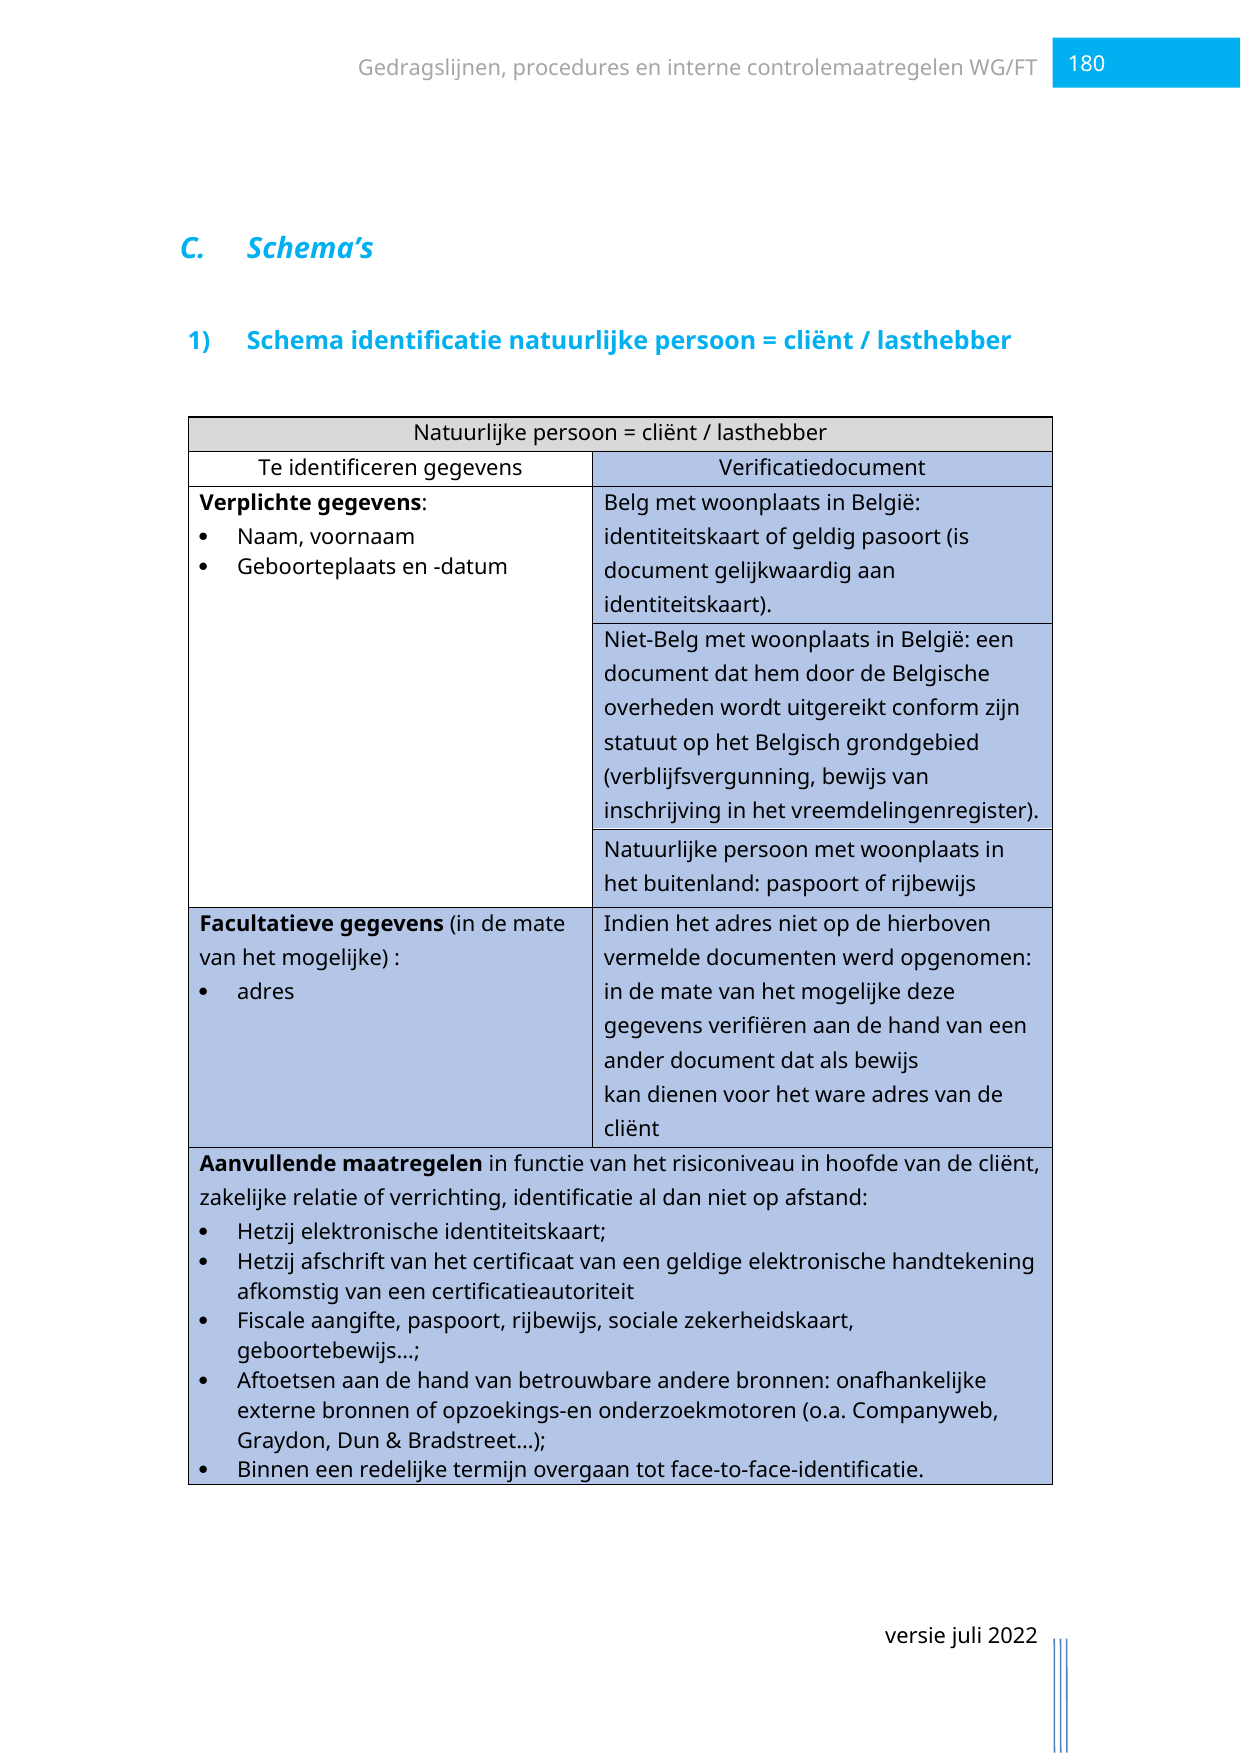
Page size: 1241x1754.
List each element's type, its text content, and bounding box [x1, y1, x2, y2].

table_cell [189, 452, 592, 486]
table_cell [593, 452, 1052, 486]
subtitle Schema identificatie natuurlijke persoon = cliënt / lasthebber [187, 323, 1053, 357]
subtitle Schema’s [179, 227, 1053, 267]
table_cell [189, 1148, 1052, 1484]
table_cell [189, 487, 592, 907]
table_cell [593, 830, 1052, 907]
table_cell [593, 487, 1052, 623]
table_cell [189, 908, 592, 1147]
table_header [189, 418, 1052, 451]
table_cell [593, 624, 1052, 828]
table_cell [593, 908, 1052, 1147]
